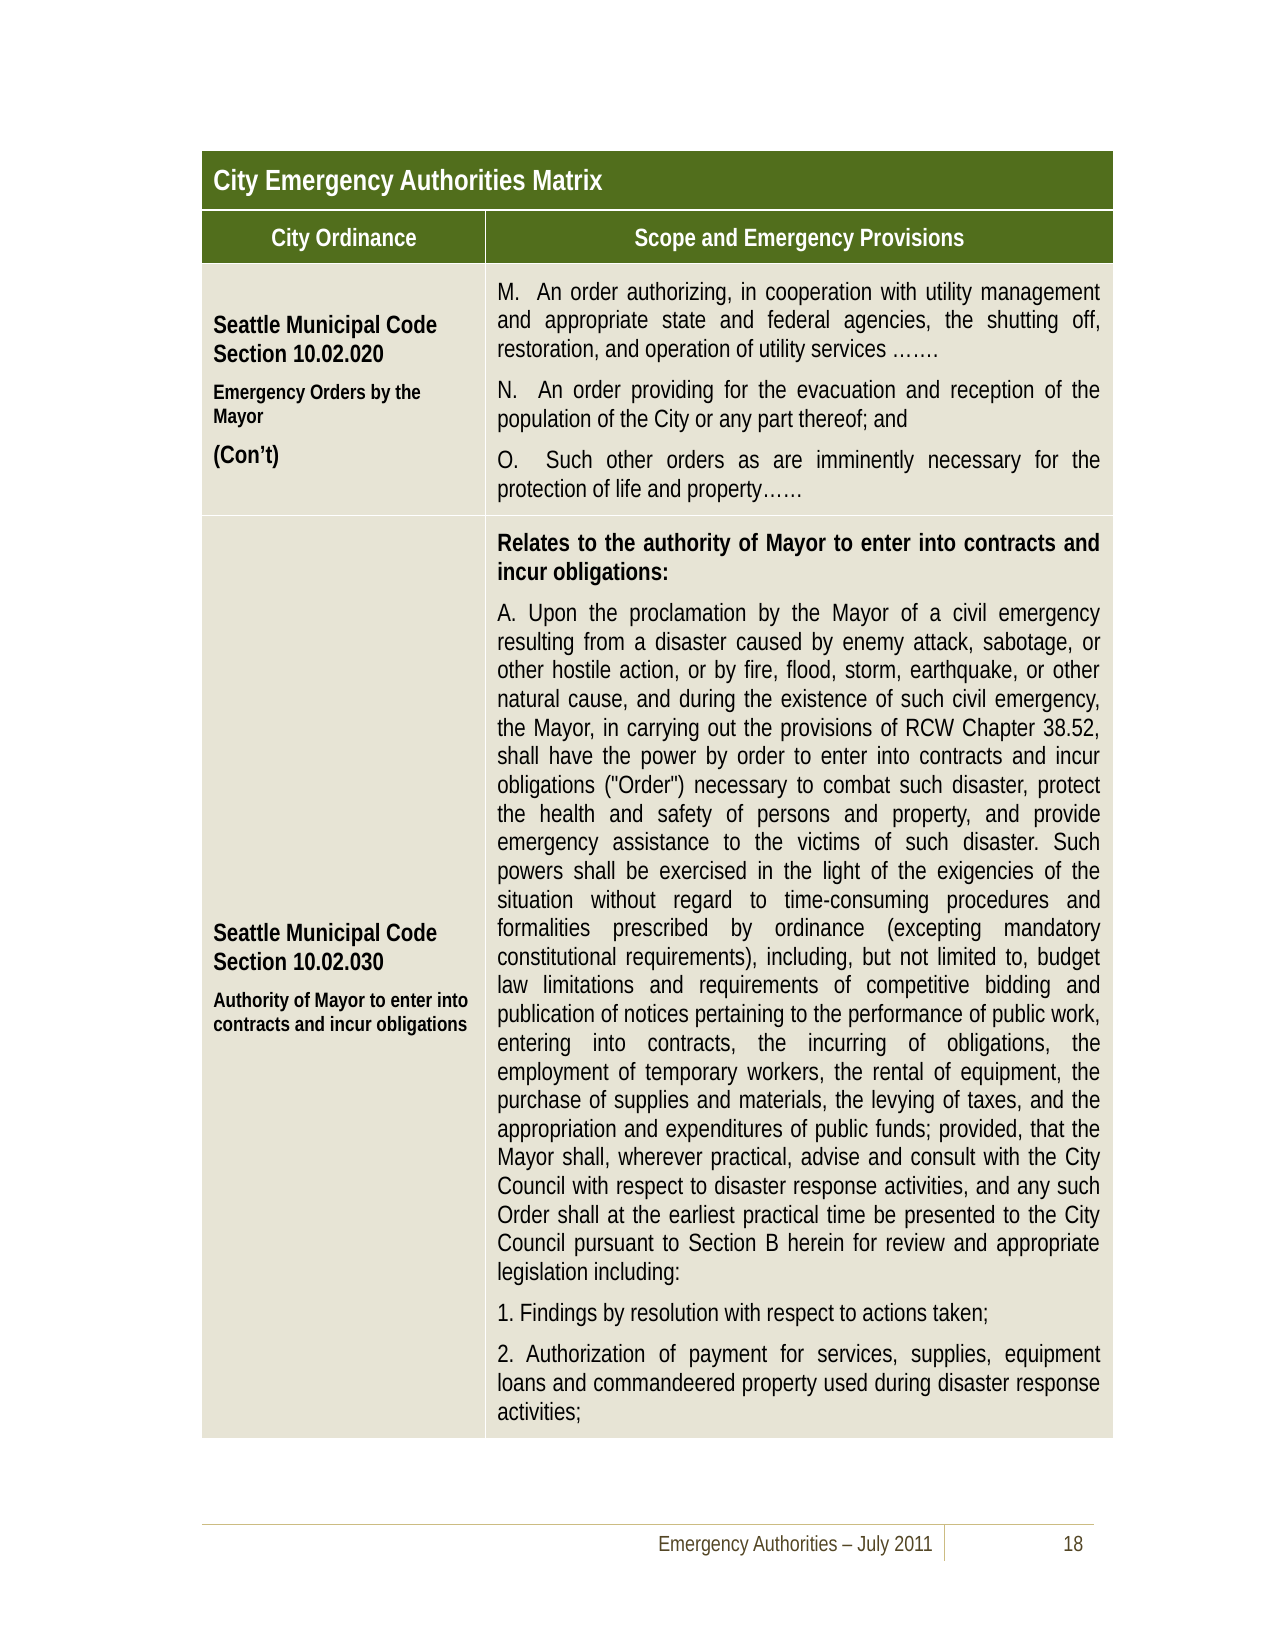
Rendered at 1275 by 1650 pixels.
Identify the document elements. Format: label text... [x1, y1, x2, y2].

table_cell Scope and Emergency Provisions [486, 211, 1113, 263]
table_cell Seattle Municipal Code Section 10.02.020 Emergency Orders by the Mayor (Con’t) [202, 264, 485, 515]
table_cell City Ordinance [202, 211, 485, 263]
table_cell Seattle Municipal Code Section 10.02.030 Authority of Mayor to enter into contracts and incur obligations [202, 516, 485, 1438]
table_cell Relates to the authority of Mayor to enter into contracts and incur obligations: A. Upon the proclamation by the Mayor of a civil emergency resulting from a disaster caused by enemy attack, sabotage, or other hostile action, or by fire, flood, storm, earthquake, or other natural cause, and during the existence of such civil emergency, the Mayor, in carrying out the provisions of RCW Chapter 38.52, shall have the power by order to enter into contracts and incur obligations ("Order") necessary to combat such disaster, protect the health and safety of persons and property, and provide emergency assistance to the victims of such disaster. Such powers shall be exercised in the light of the exigencies of the situation without regard to time-consuming procedures and formalities prescribed by ordinance (excepting mandatory constitutional requirements), including, but not limited to, budget law limitations and requirements of competitive bidding and publication of notices pertaining to the performance of public work, entering into contracts, the incurring of obligations, the employment of temporary workers, the rental of equipment, the purchase of supplies and materials, the levying of taxes, and the appropriation and expenditures of public funds; provided, that the Mayor shall, wherever practical, advise and consult with the City Council with respect to disaster response activities, and any such Order shall at the earliest practical time be presented to the City Council pursuant to Section B herein for review and appropriate legislation including: 1. Findings by resolution with respect to actions taken; 2. Authorization of payment for services, supplies, equipment loans and commandeered property used during disaster response activities; [486, 516, 1113, 1438]
table_cell M. An order authorizing, in cooperation with utility management and appropriate state and federal agencies, the shutting off, restoration, and operation of utility services ……. N. An order providing for the evacuation and reception of the population of the City or any part thereof; and O. Such other orders as are imminently necessary for the protection of life and property…… [486, 264, 1113, 515]
table_header City Emergency Authorities Matrix [202, 151, 1113, 209]
